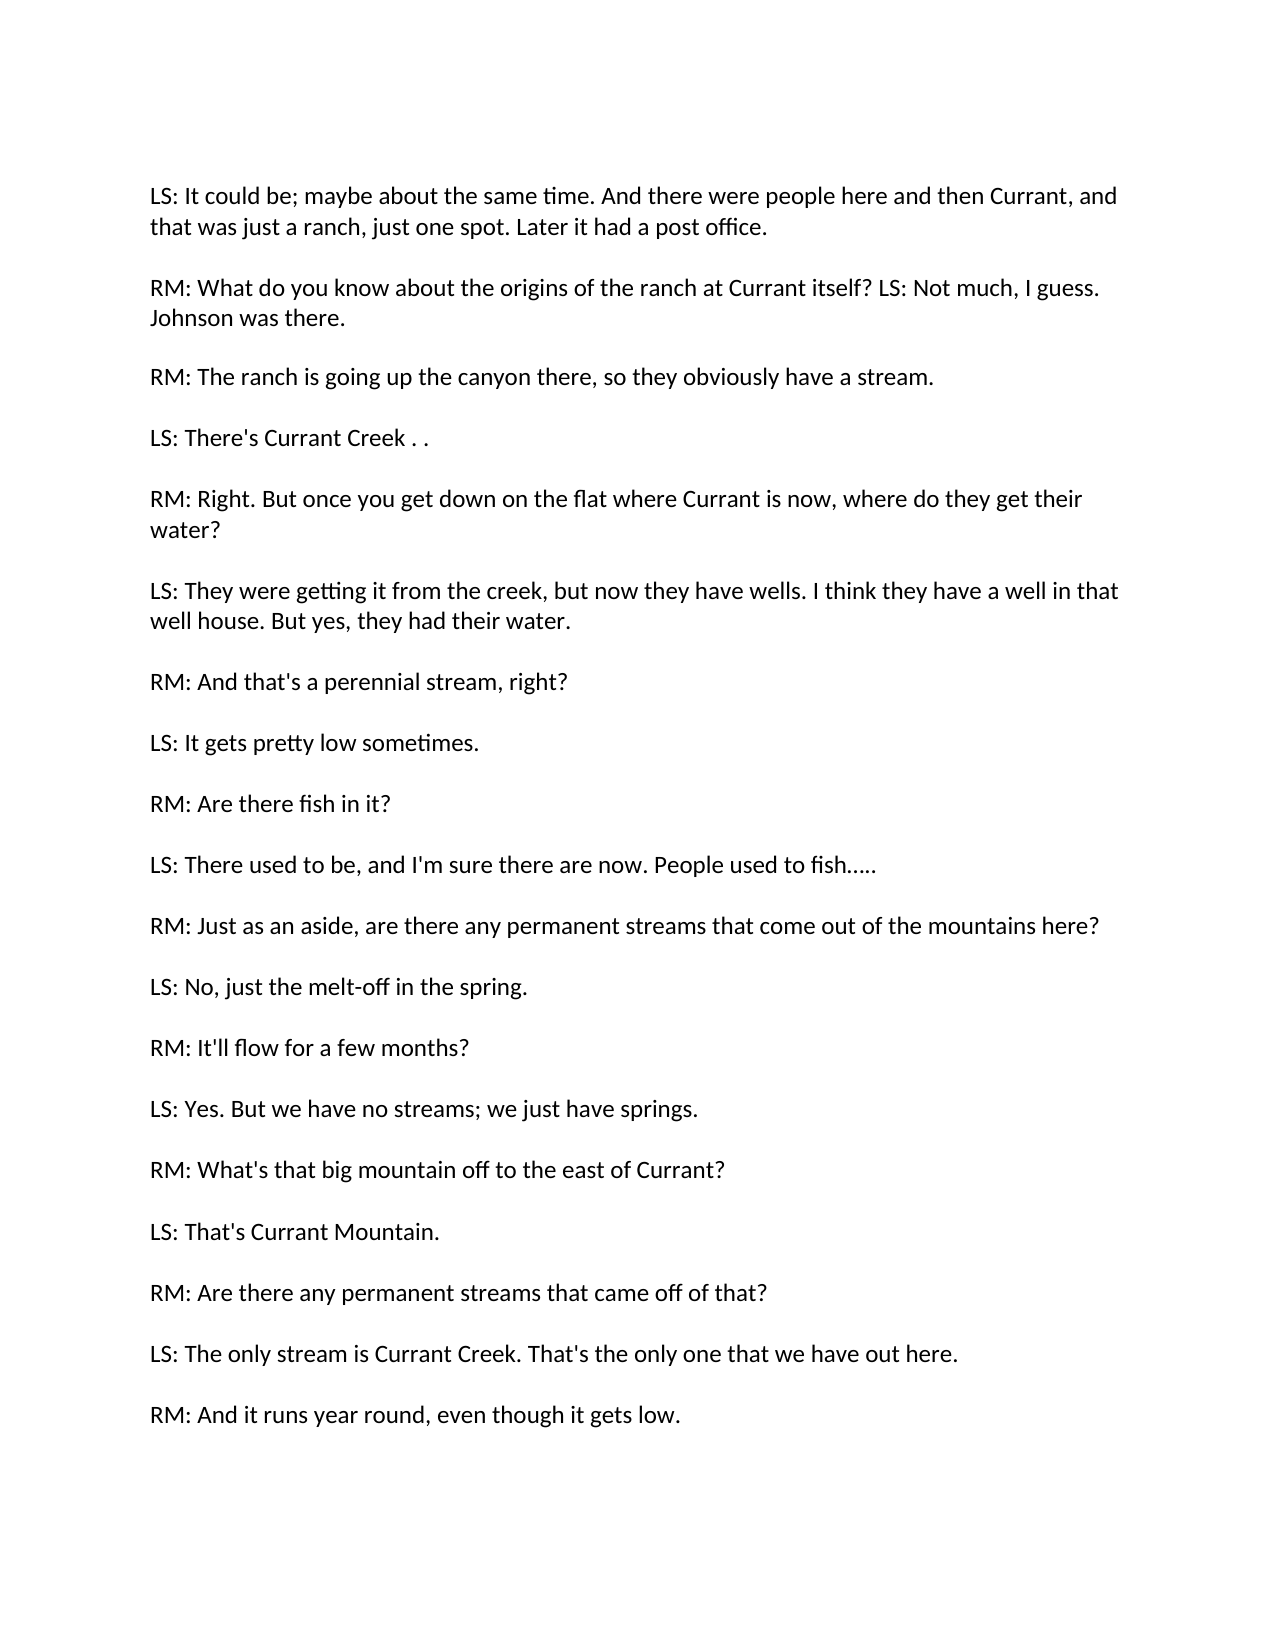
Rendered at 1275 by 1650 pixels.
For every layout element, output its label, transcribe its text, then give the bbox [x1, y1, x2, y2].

text LS: It could be; maybe about the same time. And there were people here and then Currant, and that was just a ranch, just one spot. Later it had a post office. [150, 181, 1125, 242]
text RM: And it runs year round, even though it gets low. [150, 1399, 1125, 1429]
text LS: The only stream is Currant Creek. That's the only one that we have out here. [150, 1338, 1125, 1368]
text RM: The ranch is going up the canyon there, so they obviously have a stream. [150, 361, 1125, 392]
text RM: It'll flow for a few months? [150, 1033, 1125, 1063]
text LS: There's Currant Creek . . [150, 422, 1125, 453]
text RM: What do you know about the origins of the ranch at Currant itself? LS: Not much, I guess. Johnson was there. [150, 272, 1125, 333]
text RM: Right. But once you get down on the flat where Currant is now, where do they get their water? [150, 483, 1125, 544]
text RM: And that's a perennial stream, right? [150, 666, 1125, 697]
text RM: Are there fish in it? [150, 788, 1125, 819]
text LS: No, just the melt-off in the spring. [150, 972, 1125, 1002]
text LS: It gets pretty low sometimes. [150, 727, 1125, 758]
text LS: They were getting it from the creek, but now they have wells. I think they have a well in that well house. But yes, they had their water. [150, 575, 1125, 636]
text LS: There used to be, and I'm sure there are now. People used to fish….. [150, 849, 1125, 880]
text RM: What's that big mountain off to the east of Currant? [150, 1155, 1125, 1185]
text LS: Yes. But we have no streams; we just have springs. [150, 1094, 1125, 1124]
text RM: Are there any permanent streams that came off of that? [150, 1277, 1125, 1307]
text LS: That's Currant Mountain. [150, 1216, 1125, 1246]
text RM: Just as an aside, are there any permanent streams that come out of the mountains here? [150, 911, 1125, 941]
